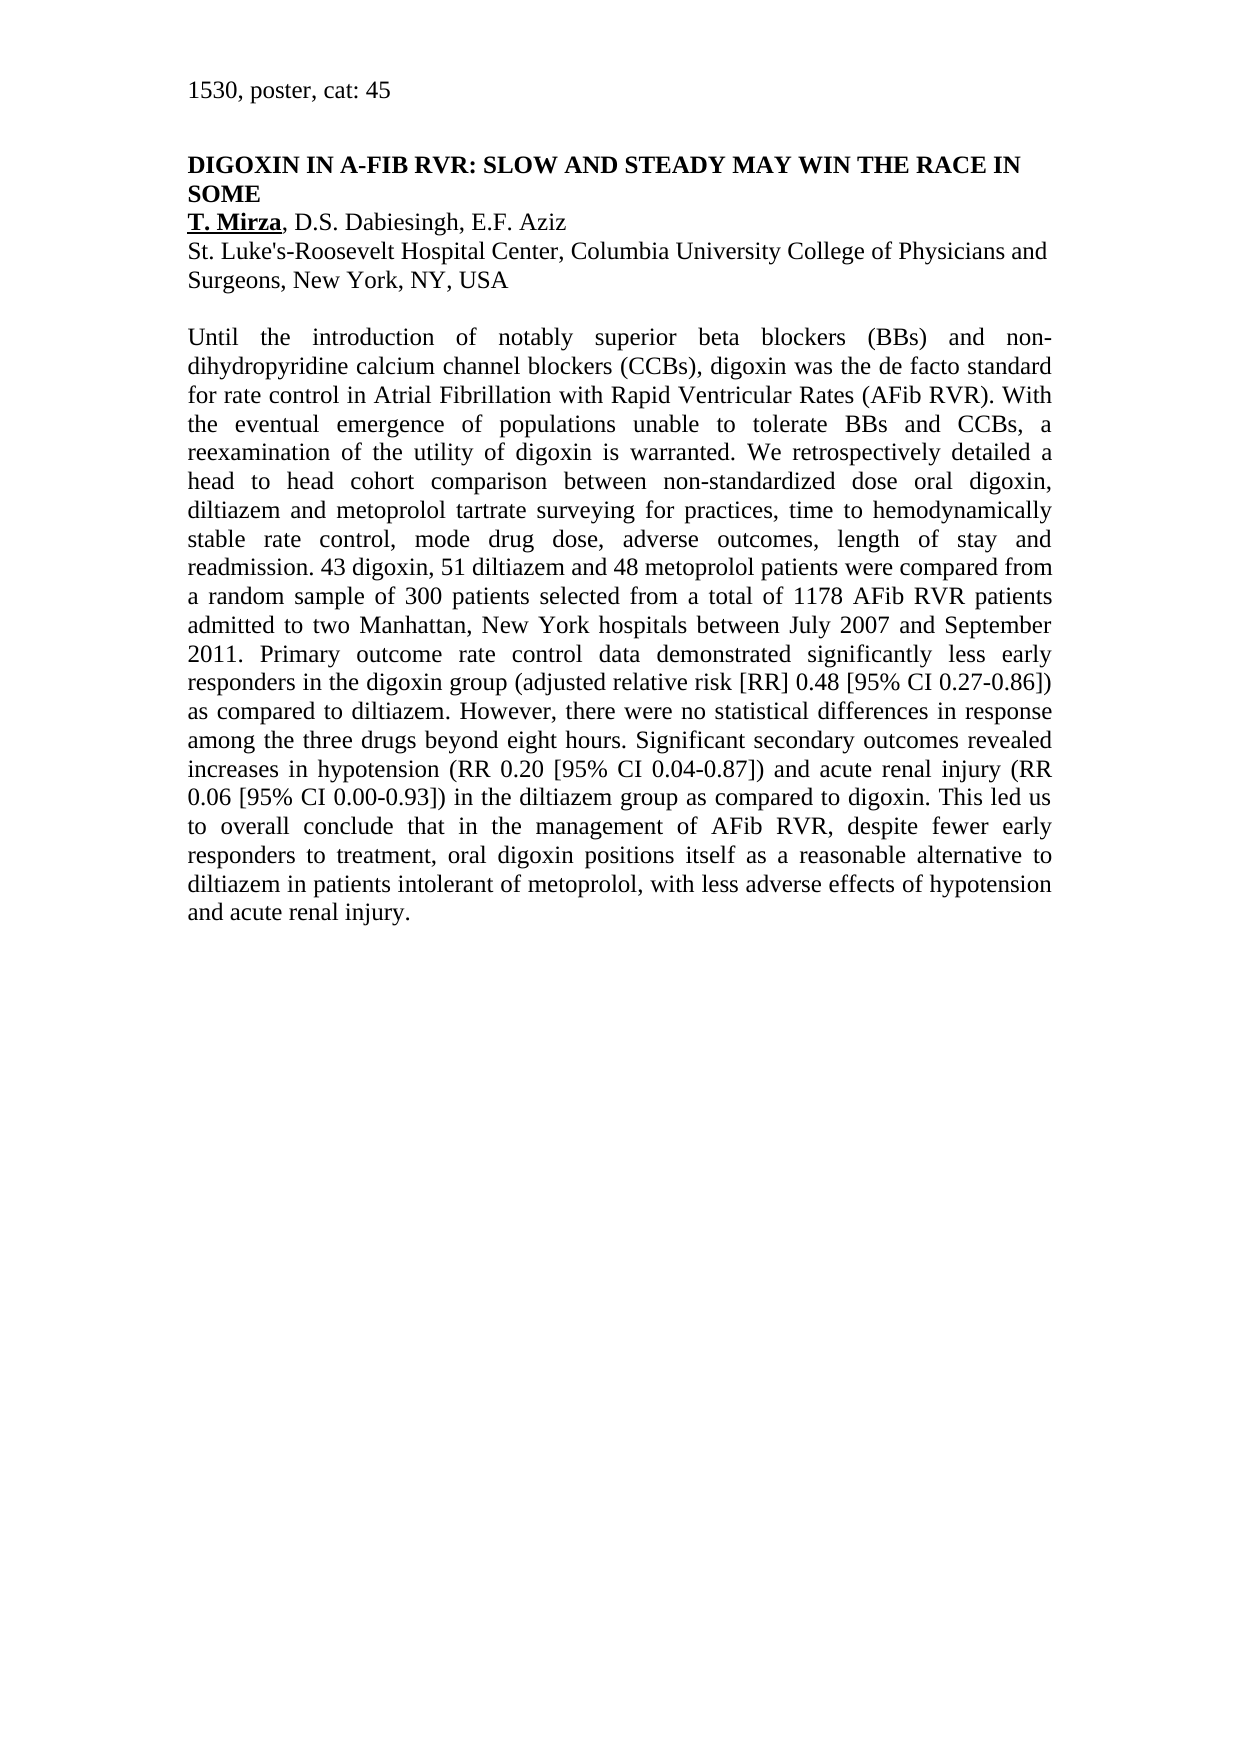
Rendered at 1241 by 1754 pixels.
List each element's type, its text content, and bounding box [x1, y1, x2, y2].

text DIGOXIN IN A-FIB RVR: SLOW AND STEADY MAY WIN THE RACE IN SOME [187, 150, 1053, 207]
text St. Luke's-Roosevelt Hospital Center, Columbia University College of Physicians and Surgeons, New York, NY, USA [187, 236, 1053, 294]
text T. Mirza, D.S. Dabiesingh, E.F. Aziz [187, 207, 1053, 236]
text Until the introduction of notably superior beta blockers (BBs) and non-dihydropyridine calcium channel blockers (CCBs), digoxin was the de facto standard for rate control in Atrial Fibrillation with Rapid Ventricular Rates (AFib RVR). With the eventual emergence of populations unable to tolerate BBs and CCBs, a reexamination of the utility of digoxin is warranted. We retrospectively detailed a head to head cohort comparison between non-standardized dose oral digoxin, diltiazem and metoprolol tartrate surveying for practices, time to hemodynamically stable rate control, mode drug dose, adverse outcomes, length of stay and readmission. 43 digoxin, 51 diltiazem and 48 metoprolol patients were compared from a random sample of 300 patients selected from a total of 1178 AFib RVR patients admitted to two Manhattan, New York hospitals between July 2007 and September 2011. Primary outcome rate control data demonstrated significantly less early responders in the digoxin group (adjusted relative risk [RR] 0.48 [95% CI 0.27-0.86]) as compared to diltiazem. However, there were no statistical differences in response among the three drugs beyond eight hours. Significant secondary outcomes revealed increases in hypotension (RR 0.20 [95% CI 0.04-0.87]) and acute renal injury (RR 0.06 [95% CI 0.00-0.93]) in the diltiazem group as compared to digoxin. This led us to overall conclude that in the management of AFib RVR, despite fewer early responders to treatment, oral digoxin positions itself as a reasonable alternative to diltiazem in patients intolerant of metoprolol, with less adverse effects of hypotension and acute renal injury. [187, 322, 1053, 926]
